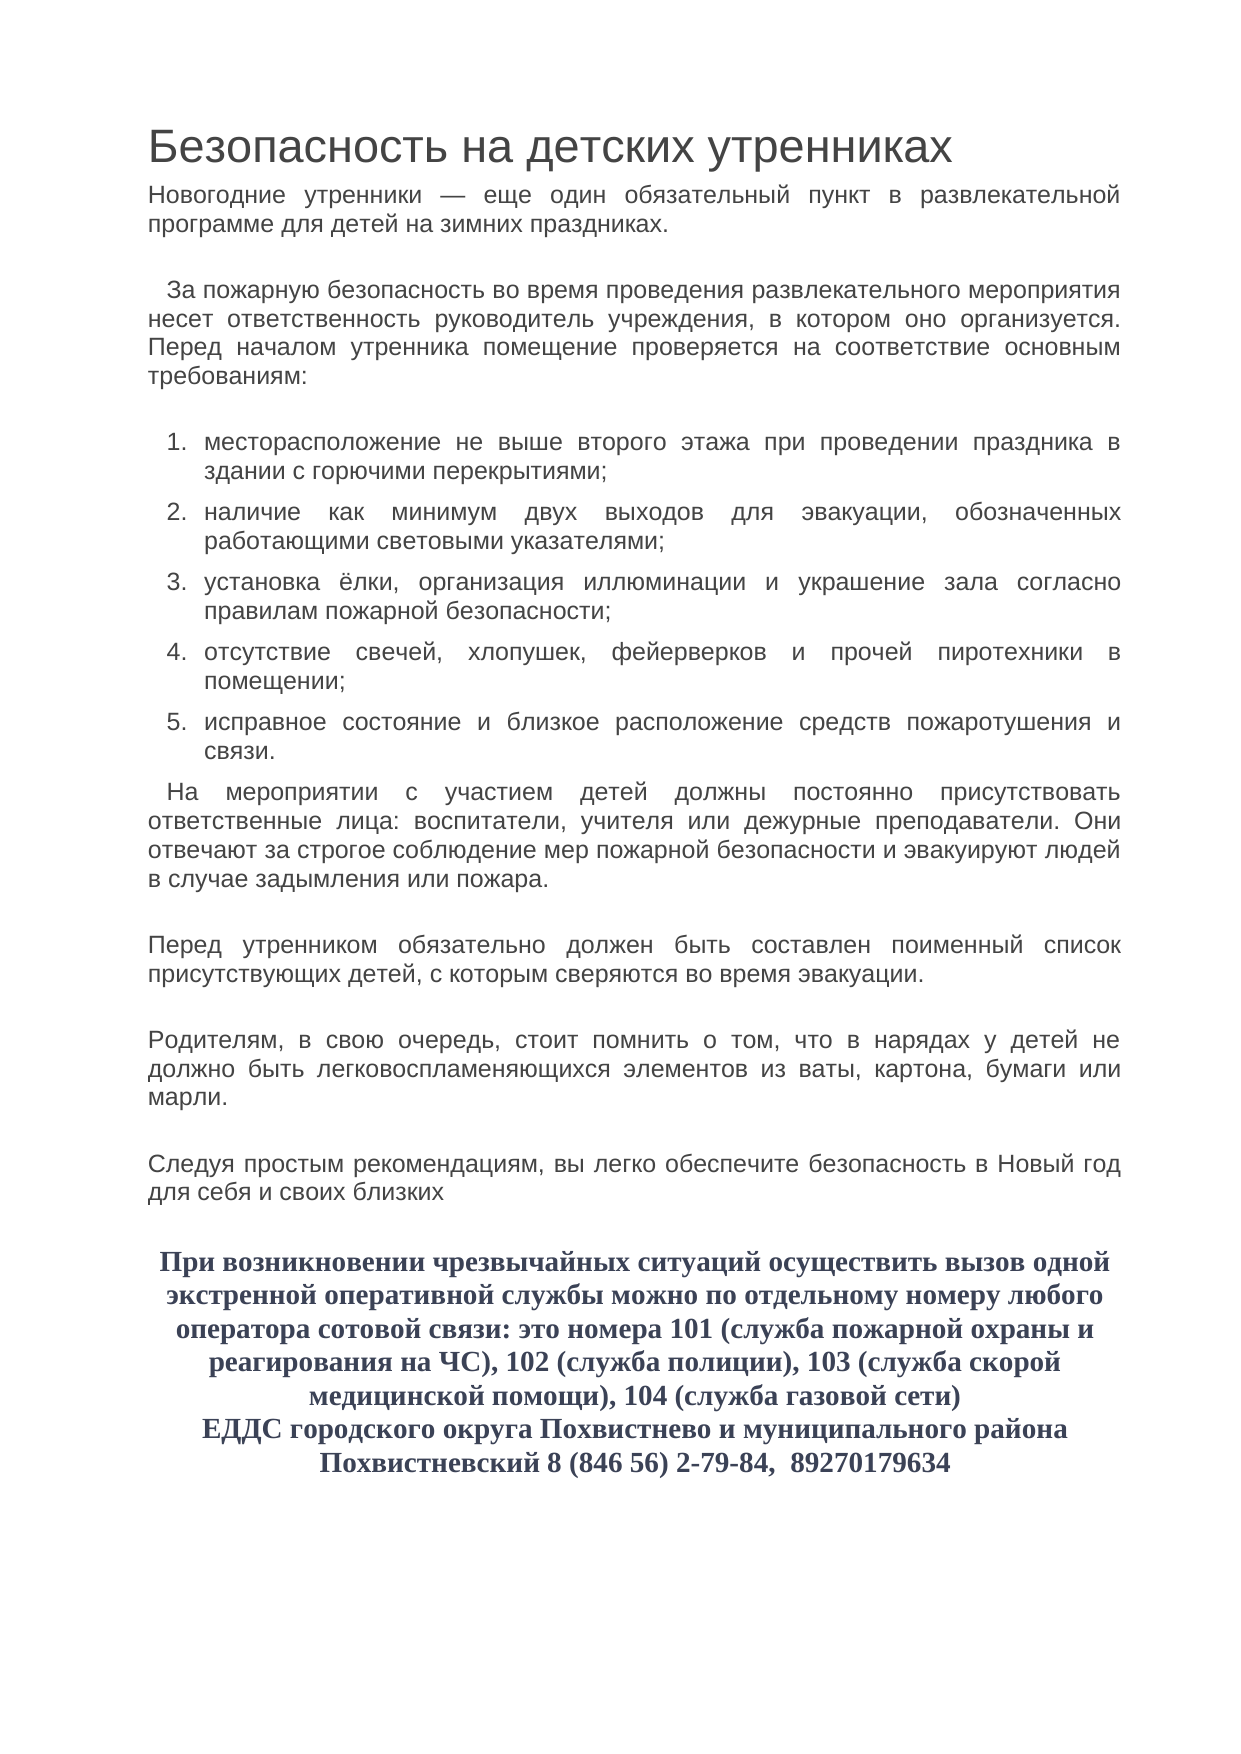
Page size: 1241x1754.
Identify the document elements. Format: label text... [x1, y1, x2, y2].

text На мероприятии с участием детей должны постоянно присутствовать ответственные лица: воспитатели, учителя или дежурные преподаватели. Они отвечают за строгое соблюдение мер пожарной безопасности и эвакуируют людей в случае задымления или пожара. [148, 777, 1122, 892]
list отсутствие свечей, хлопушек, фейерверков и прочей пиротехники в помещении; [166, 637, 1122, 695]
text За пожарную безопасность во время проведения развлекательного мероприятия несет ответственность руководитель учреждения, в котором оно организуется. Перед началом утренника помещение проверяется на соответствие основным требованиям: [148, 275, 1122, 390]
text Перед утренником обязательно должен быть составлен поименный список присутствующих детей, с которым сверяются во время эвакуации. [148, 930, 1122, 987]
text ЕДДС городского округа Похвистнево и муниципального района Похвистневский 8 (846 56) 2-79-84, 89270179634 [148, 1411, 1122, 1478]
text Следуя простым рекомендациям, вы легко обеспечите безопасность в Новый год для себя и своих близких [148, 1149, 1122, 1206]
text Родителям, в свою очередь, стоит помнить о том, что в нарядах у детей не должно быть легковоспламеняющихся элементов из ваты, картона, бумаги или марли. [148, 1025, 1122, 1111]
list наличие как минимум двух выходов для эвакуации, обозначенных работающими световыми указателями; [166, 497, 1122, 555]
text Безопасность на детских утренниках [148, 118, 1122, 172]
list месторасположение не выше второго этажа при проведении праздника в здании с горючими перекрытиями; [166, 427, 1122, 485]
text При возникновении чрезвычайных ситуаций осуществить вызов одной экстренной оперативной службы можно по отдельному номеру любого оператора сотовой связи: это номера 101 (служба пожарной охраны и реагирования на ЧС), 102 (служба полиции), 103 (служба скорой медицинской помощи), 104 (служба газовой сети) [148, 1244, 1122, 1411]
list исправное состояние и близкое расположение средств пожаротушения и связи. [166, 707, 1122, 765]
list установка ёлки, организация иллюминации и украшение зала согласно правилам пожарной безопасности; [166, 567, 1122, 625]
text Новогодние утренники — еще один обязательный пункт в развлекательной программе для детей на зимних праздниках. [148, 180, 1122, 237]
